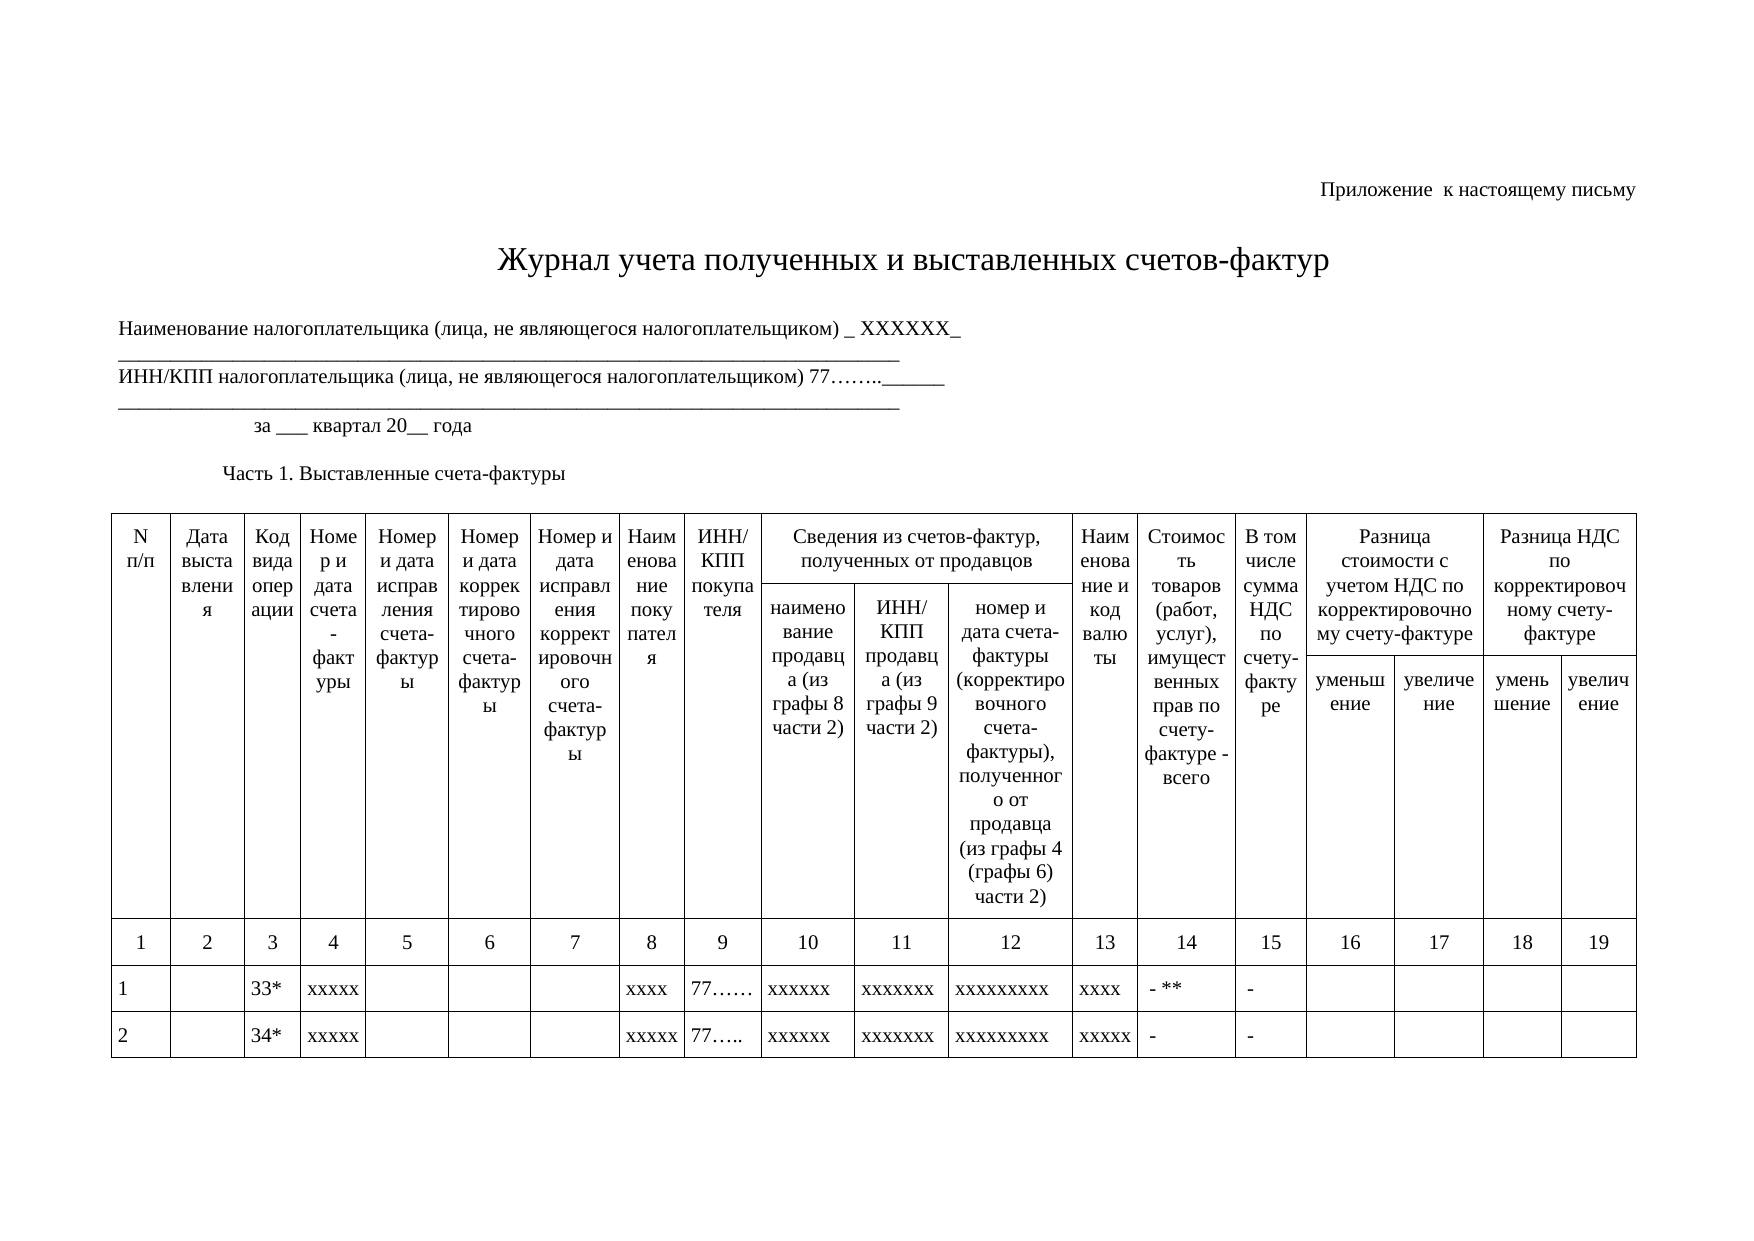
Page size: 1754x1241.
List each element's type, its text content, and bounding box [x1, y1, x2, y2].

table_cell [1395, 966, 1483, 1011]
table_cell уменьшение [1484, 656, 1561, 918]
table_cell увеличение [1562, 656, 1636, 918]
table_cell ххххх [620, 1012, 684, 1057]
table_cell [1484, 1012, 1561, 1057]
table_header Дата выставления [171, 514, 244, 918]
table_cell 34* [245, 1012, 300, 1057]
table_cell хххх [620, 966, 684, 1011]
table_cell 15 [1236, 919, 1306, 964]
table_cell 14 [1138, 919, 1235, 964]
table_header В том числе сумма НДС по счету-фактуре [1236, 514, 1306, 918]
table_cell ххххххх [855, 1012, 948, 1057]
table_cell 2 [112, 1012, 170, 1057]
table_header N п/п [112, 514, 170, 918]
table_cell [1395, 1012, 1483, 1057]
text ___________________________________________________________________________ [118, 340, 1636, 364]
table_cell ххххх [301, 1012, 365, 1057]
table_cell [171, 1012, 244, 1057]
table_cell 17 [1395, 919, 1483, 964]
table_cell [1484, 966, 1561, 1011]
table_header Разница стоимости с учетом НДС по корректировочному счету-фактуре [1307, 514, 1483, 655]
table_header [449, 514, 530, 918]
table_cell 4 [301, 919, 365, 964]
text за ___ квартал 20__ года [118, 412, 1636, 437]
table_cell 1 [112, 919, 170, 964]
table_cell 3 [245, 919, 300, 964]
table_cell - [1236, 966, 1306, 1011]
table_cell 77…… [685, 966, 761, 1011]
table_cell [531, 966, 619, 1011]
table_cell наименование продавца (из графы 8 части 2) [762, 584, 854, 918]
table_cell 10 [762, 919, 854, 964]
table_cell ххххх [1073, 1012, 1137, 1057]
table_cell [449, 1012, 530, 1057]
table_header Номер и дата счета-фактуры [301, 514, 365, 918]
table_cell [366, 1012, 448, 1057]
table_cell [531, 1012, 619, 1057]
table_cell хххххх [762, 1012, 854, 1057]
text Журнал учета полученных и выставленных счетов-фактур [118, 239, 1636, 278]
table_cell хххххх [762, 966, 854, 1011]
table_header Код вида операции [245, 514, 300, 918]
table_header Наименование и код валюты [1073, 514, 1137, 918]
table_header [1138, 514, 1235, 918]
table_cell 9 [685, 919, 761, 964]
table_cell 5 [366, 919, 448, 964]
table_cell 77….. [685, 1012, 761, 1057]
table_cell уменьшение [1307, 656, 1394, 918]
table_cell - [1138, 1012, 1235, 1057]
text ИНН/КПП налогоплательщика (лица, не являющегося налогоплательщиком) 77……..______ [118, 364, 1636, 388]
table_cell - [1236, 1012, 1306, 1057]
table_cell 13 [1073, 919, 1137, 964]
table_cell номер и дата счета-фактуры (корректировочного счета-фактуры), полученного от продавца (из графы 4 (графы 6) части 2) [949, 584, 1072, 918]
text Приложение к настоящему письму [118, 177, 1636, 201]
table_cell увеличение [1395, 656, 1483, 918]
table_cell 7 [531, 919, 619, 964]
table_header Наименование покупателя [620, 514, 684, 918]
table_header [531, 514, 619, 918]
table_cell ххххххххх [949, 966, 1072, 1011]
table_cell - ** [1138, 966, 1235, 1011]
table_header Разница НДС по корректировочному счету-фактуре [1484, 514, 1636, 655]
table_cell 18 [1484, 919, 1561, 964]
table_cell [1562, 1012, 1636, 1057]
table_cell 19 [1562, 919, 1636, 964]
table_cell ххххххх [855, 966, 948, 1011]
table_cell [1307, 1012, 1394, 1057]
table_cell 16 [1307, 919, 1394, 964]
text ___________________________________________________________________________ [118, 388, 1636, 412]
table_header Сведения из счетов-фактур, полученных от продавцов [762, 514, 1072, 583]
table_cell 11 [855, 919, 948, 964]
table_header ИНН/КПП покупателя [685, 514, 761, 918]
table_cell [366, 966, 448, 1011]
table_cell 12 [949, 919, 1072, 964]
table_cell 2 [171, 919, 244, 964]
table_cell [1562, 966, 1636, 1011]
table_cell ххххх [301, 966, 365, 1011]
table_cell ххххххххх [949, 1012, 1072, 1057]
table_cell [171, 966, 244, 1011]
table_cell ИНН/КПП продавца (из графы 9 части 2) [855, 584, 948, 918]
table_cell [1307, 966, 1394, 1011]
table_cell 1 [112, 966, 170, 1011]
table_header Номер и дата исправления счета-фактуры [366, 514, 448, 918]
table_cell хххх [1073, 966, 1137, 1011]
text Часть 1. Выставленные счета-фактуры [118, 461, 1636, 485]
table_cell 8 [620, 919, 684, 964]
table_cell 33* [245, 966, 300, 1011]
table_cell 6 [449, 919, 530, 964]
text Наименование налогоплательщика (лица, не являющегося налогоплательщиком) _ ХХХХХХ_ [118, 316, 1636, 340]
table_cell [449, 966, 530, 1011]
